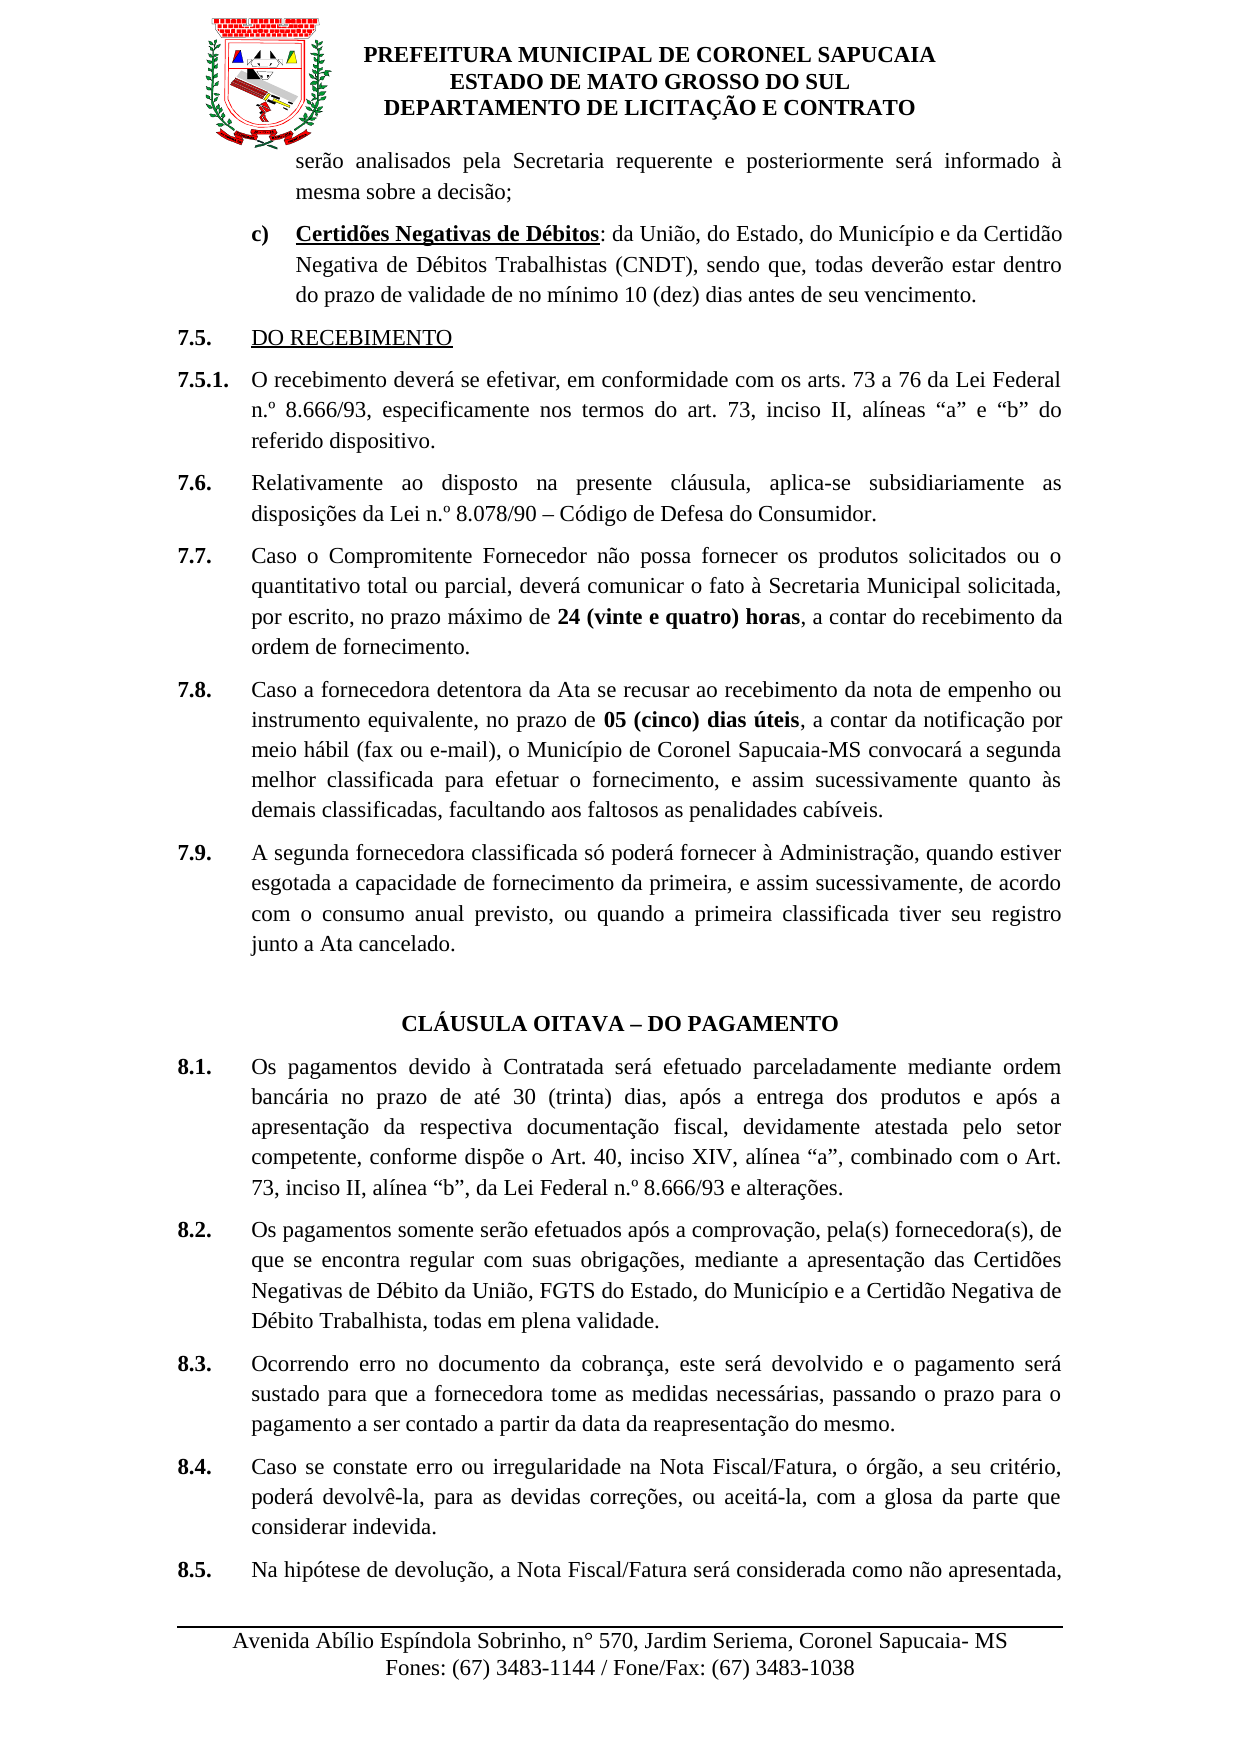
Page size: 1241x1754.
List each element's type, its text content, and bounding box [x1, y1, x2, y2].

list Ocorrendo erro no documento da cobrança, este será devolvido e o pagamento será sustado para que a fornecedora tome as medidas necessárias, passando o prazo para o pagamento a ser contado a partir da data da reapresentação do mesmo. [177, 1350, 1063, 1436]
list Caso a fornecedora detentora da Ata se recusar ao recebimento da nota de empenho ou instrumento equivalente, no prazo de 05 (cinco) dias úteis, a contar da notificação por meio hábil (fax ou e-mail), o Município de Coronel Sapucaia-MS convocará a segunda melhor classificada para efetuar o fornecimento, e assim sucessivamente quanto às demais classificadas, facultando aos faltosos as penalidades cabíveis. [177, 676, 1063, 823]
text CLÁUSULA OITAVA – DO PAGAMENTO [177, 1010, 1063, 1036]
list A segunda fornecedora classificada só poderá fornecer à Administração, quando estiver esgotada a capacidade de fornecimento da primeira, e assim sucessivamente, de acordo com o consumo anual previsto, ou quando a primeira classificada tiver seu registro junto a Ata cancelado. [177, 839, 1063, 956]
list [177, 1556, 1063, 1582]
list Caso se constate erro ou irregularidade na Nota Fiscal/Fatura, o órgão, a seu critério, poderá devolvê-la, para as devidas correções, ou aceitá-la, com a glosa da parte que considerar indevida. [177, 1453, 1063, 1539]
list Os pagamentos somente serão efetuados após a comprovação, pela(s) fornecedora(s), de que se encontra regular com suas obrigações, mediante a apresentação das Certidões Negativas de Débito da União, FGTS do Estado, do Município e a Certidão Negativa de Débito Trabalhista, todas em plena validade. [177, 1216, 1063, 1333]
list Caso o Compromitente Fornecedor não possa fornecer os produtos solicitados ou o quantitativo total ou parcial, deverá comunicar o fato à Secretaria Municipal solicitada, por escrito, no prazo máximo de 24 (vinte e quatro) horas, a contar do recebimento da ordem de fornecimento. [177, 542, 1063, 659]
list Relativamente ao disposto na presente cláusula, aplica-se subsidiariamente as disposições da Lei n.º 8.078/90 – Código de Defesa do Consumidor. [177, 469, 1063, 526]
list DO RECEBIMENTO [177, 324, 1063, 350]
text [251, 148, 1063, 204]
list O recebimento deverá se efetivar, em conformidade com os arts. 73 a 76 da Lei Federal n.º 8.666/93, especificamente nos termos do art. 73, inciso II, alíneas “a” e “b” do referido dispositivo. [177, 366, 1063, 453]
list Os pagamentos devido à Contratada será efetuado parceladamente mediante ordem bancária no prazo de até 30 (trinta) dias, após a entrega dos produtos e após a apresentação da respectiva documentação fiscal, devidamente atestada pelo setor competente, conforme dispõe o Art. 40, inciso XIV, alínea “a”, combinado com o Art. 73, inciso II, alínea “b”, da Lei Federal n.º 8.666/93 e alterações. [177, 1053, 1063, 1200]
text c) Certidões Negativas de Débitos: da União, do Estado, do Município e da Certidão Negativa de Débitos Trabalhistas (CNDT), sendo que, todas deverão estar dentro do prazo de validade de no mínimo 10 (dez) dias antes de seu vencimento. [251, 221, 1063, 307]
